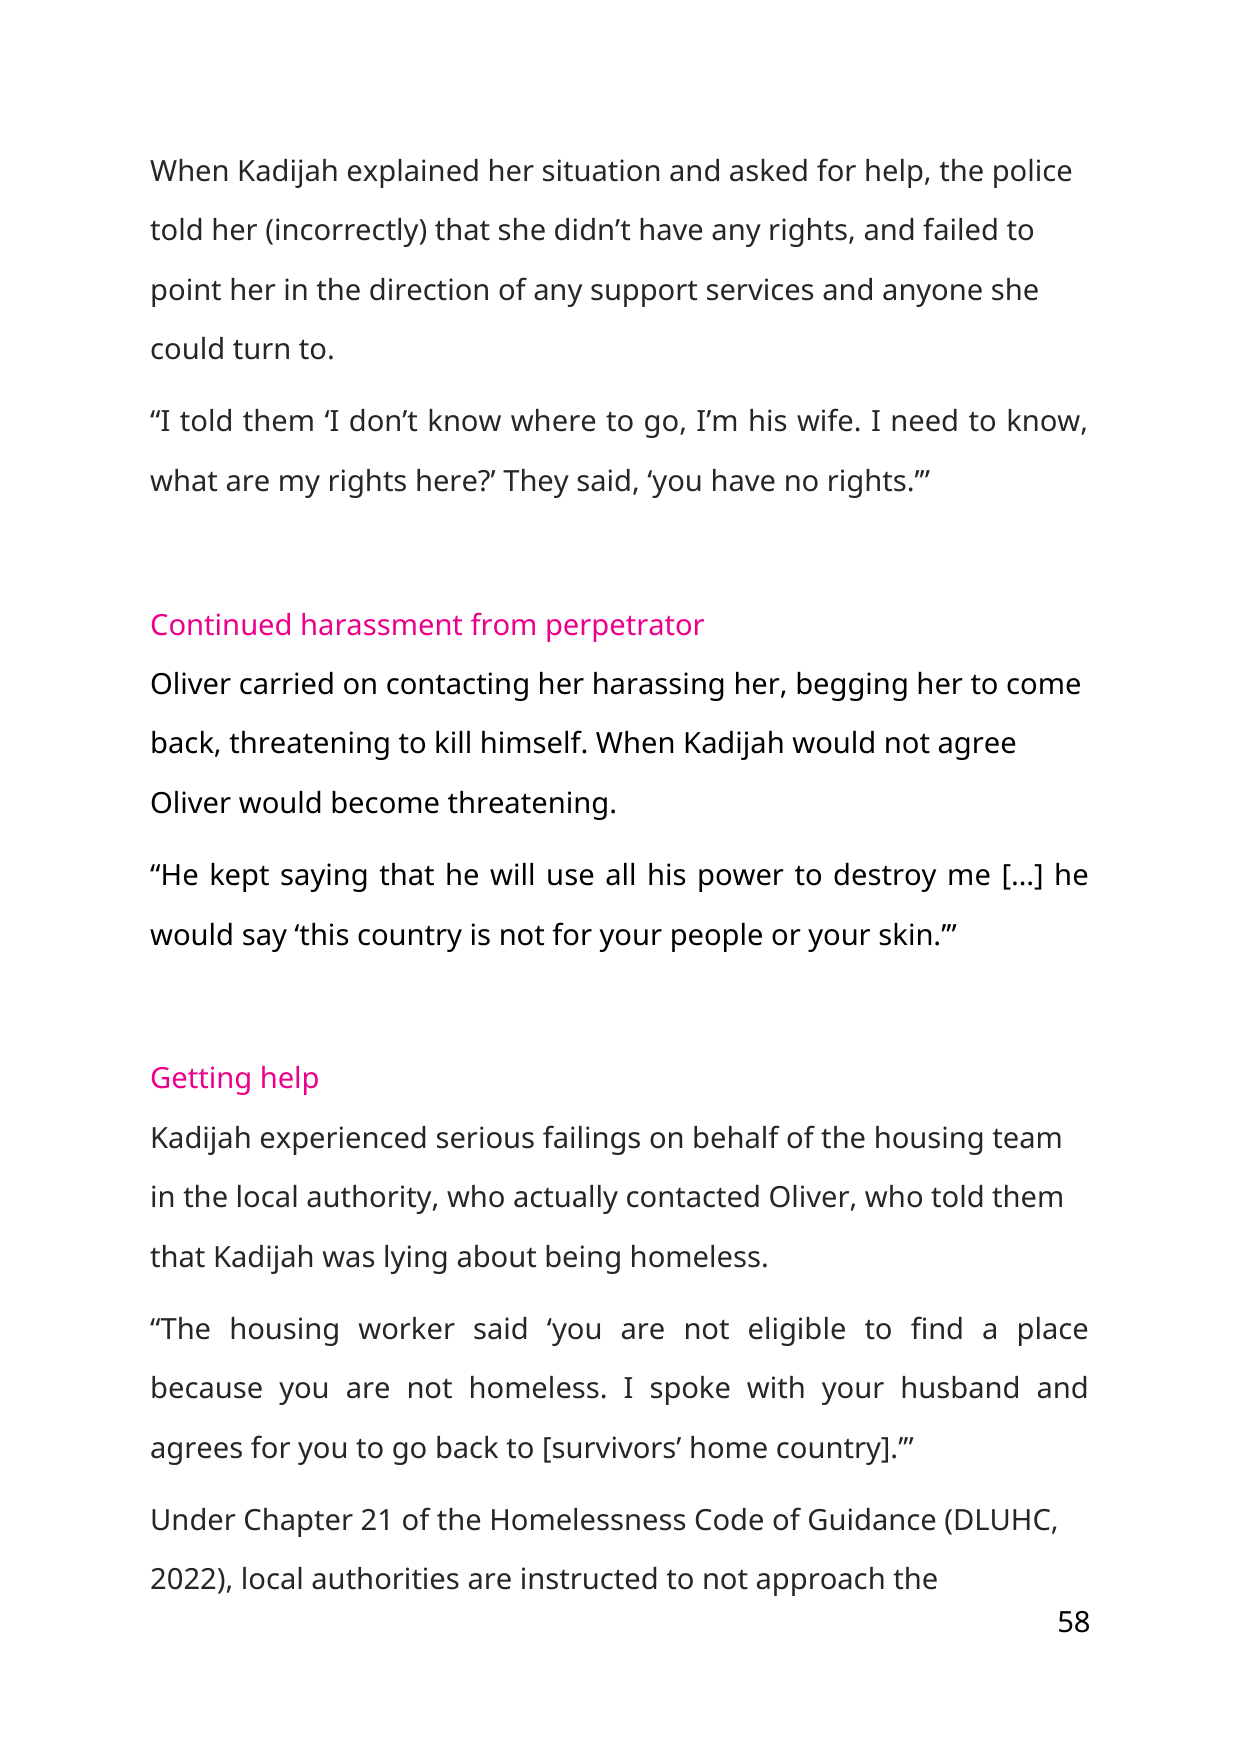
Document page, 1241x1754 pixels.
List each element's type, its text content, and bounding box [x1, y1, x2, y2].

text “I told them ‘I don’t know where to go, I’m his wife. I need to know, what are my rights here?’ They said, ‘you have no rights.’” [150, 400, 1090, 499]
subtitle Getting help [150, 1058, 1090, 1097]
text “The housing worker said ‘you are not eligible to find a place because you are not homeless. I spoke with your husband and agrees for you to go back to [survivors’ home country].’” [150, 1308, 1090, 1467]
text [150, 1499, 1090, 1598]
text When Kadijah explained her situation and asked for help, the police told her (incorrectly) that she didn’t have any rights, and failed to point her in the direction of any support services and anyone she could turn to. [150, 150, 1090, 368]
text “He kept saying that he will use all his power to destroy me […] he would say ‘this country is not for your people or your skin.’” [150, 854, 1090, 953]
subtitle Continued harassment from perpetrator [150, 604, 1090, 643]
text Kadijah experienced serious failings on behalf of the housing team in the local authority, who actually contacted Oliver, who told them that Kadijah was lying about being homeless. [150, 1117, 1090, 1276]
text Oliver carried on contacting her harassing her, begging her to come back, threatening to kill himself. When Kadijah would not agree Oliver would become threatening. [150, 663, 1090, 822]
